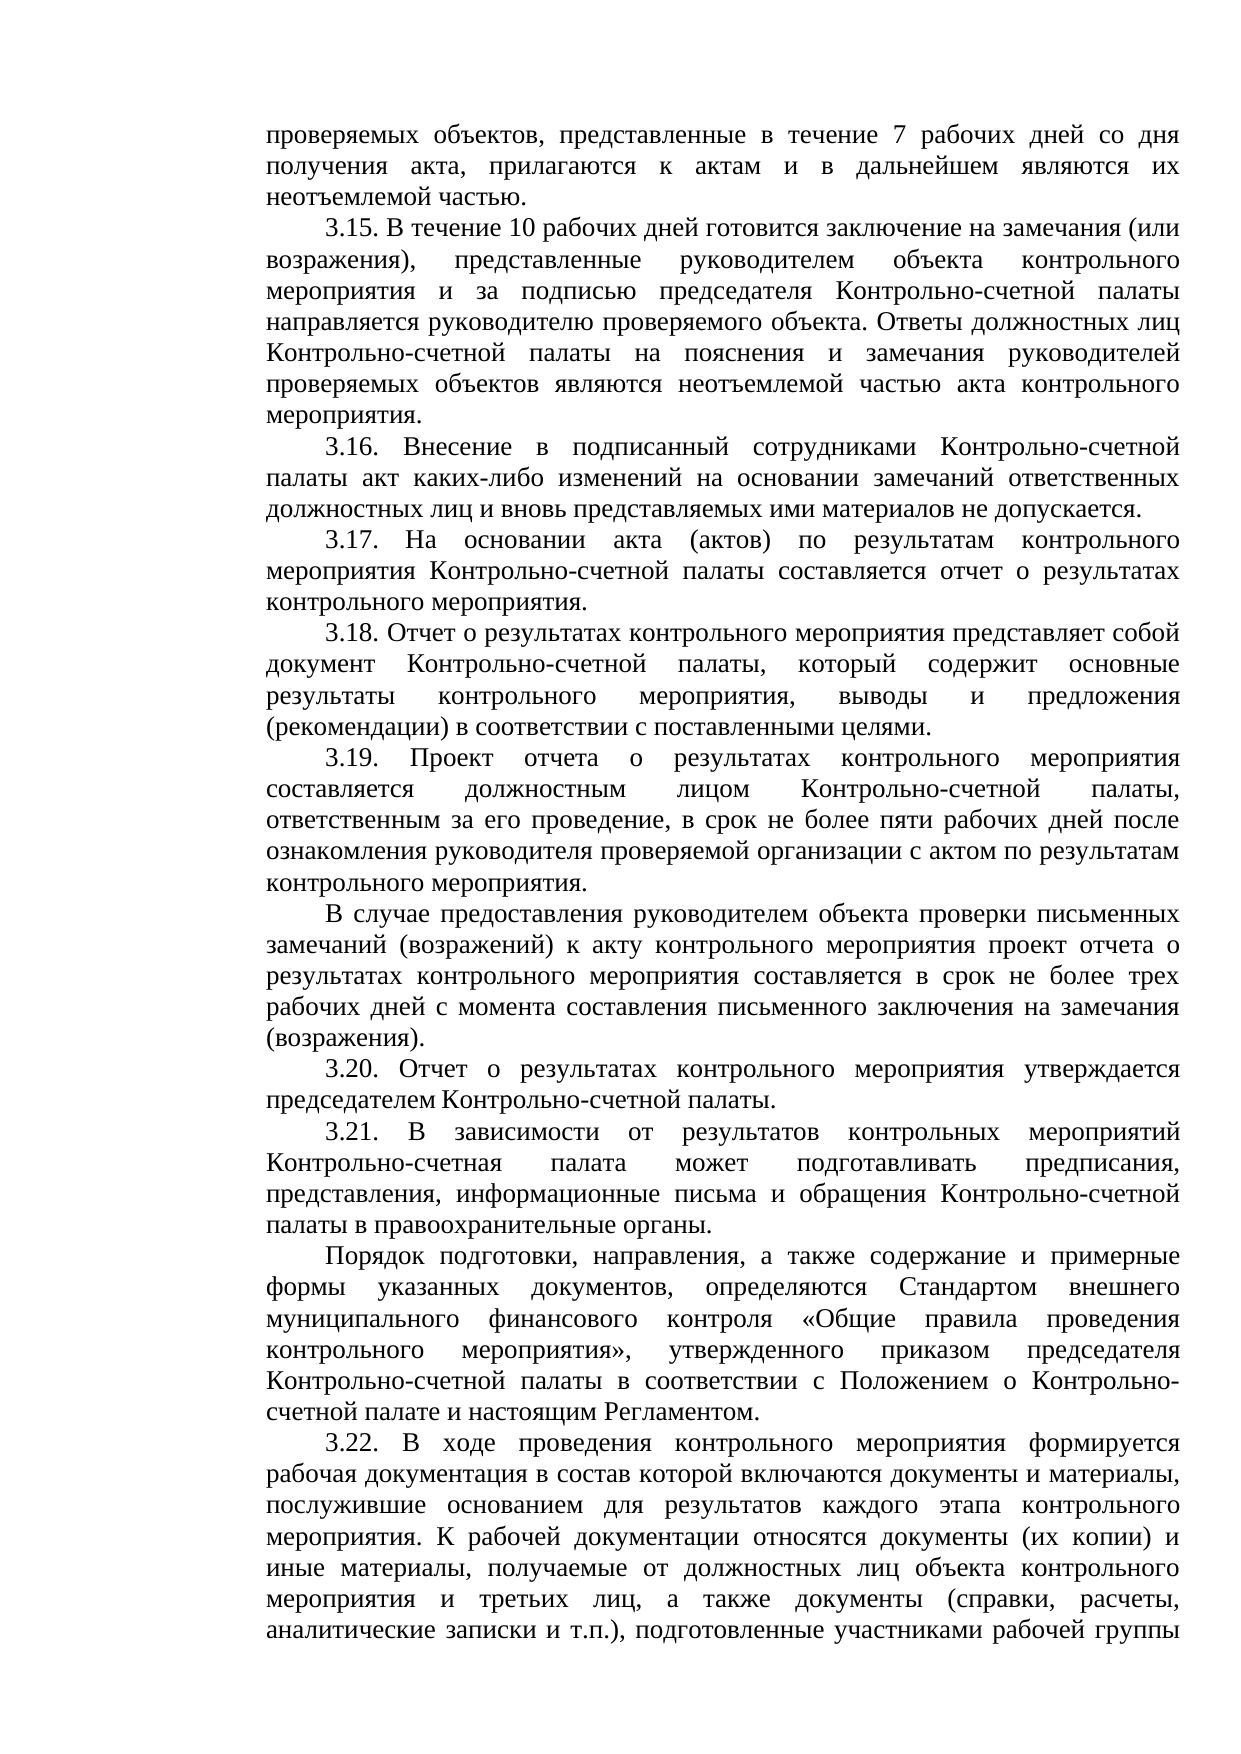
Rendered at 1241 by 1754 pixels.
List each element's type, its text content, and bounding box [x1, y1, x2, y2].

text 3.21. В зависимости от результатов контрольных мероприятий Контрольно-счетная палата может подготавливать предписания, представления, информационные письма и обращения Контрольно-счетной палаты в правоохранительные органы. [266, 1115, 1181, 1239]
text 3.20. Отчет о результатах контрольного мероприятия утверждается председателем Контрольно-счетной палаты. [266, 1052, 1181, 1115]
text 3.18. Отчет о результатах контрольного мероприятия представляет собой документ Контрольно-счетной палаты, который содержит основные результаты контрольного мероприятия, выводы и предложения (рекомендации) в соответствии с поставленными целями. [266, 616, 1181, 741]
text 3.15. В течение 10 рабочих дней готовится заключение на замечания (или возражения), представленные руководителем объекта контрольного мероприятия и за подписью председателя Контрольно-счетной палаты направляется руководителю проверяемого объекта. Ответы должностных лиц Контрольно-счетной палаты на пояснения и замечания руководителей проверяемых объектов являются неотъемлемой частью акта контрольного мероприятия. [266, 212, 1181, 429]
text 3.16. Внесение в подписанный сотрудниками Контрольно-счетной палаты акт каких-либо изменений на основании замечаний ответственных должностных лиц и вновь представляемых ими материалов не допускается. [266, 429, 1181, 523]
text 3.19. Проект отчета о результатах контрольного мероприятия составляется должностным лицом Контрольно-счетной палаты, ответственным за его проведение, в срок не более пяти рабочих дней после ознакомления руководителя проверяемой организации с актом по результатам контрольного мероприятия. [266, 741, 1181, 897]
text 3.17. На основании акта (актов) по результатам контрольного мероприятия Контрольно-счетной палаты составляется отчет о результатах контрольного мероприятия. [266, 523, 1181, 616]
text Порядок подготовки, направления, а также содержание и примерные формы указанных документов, определяются Стандартом внешнего муниципального финансового контроля «Общие правила проведения контрольного мероприятия», утвержденного приказом председателя Контрольно-счетной палаты в соответствии с Положением о Контрольно-счетной палате и настоящим Регламентом. [266, 1239, 1181, 1426]
text В случае предоставления руководителем объекта проверки письменных замечаний (возражений) к акту контрольного мероприятия проект отчета о результатах контрольного мероприятия составляется в срок не более трех рабочих дней с момента составления письменного заключения на замечания (возражения). [266, 897, 1181, 1052]
